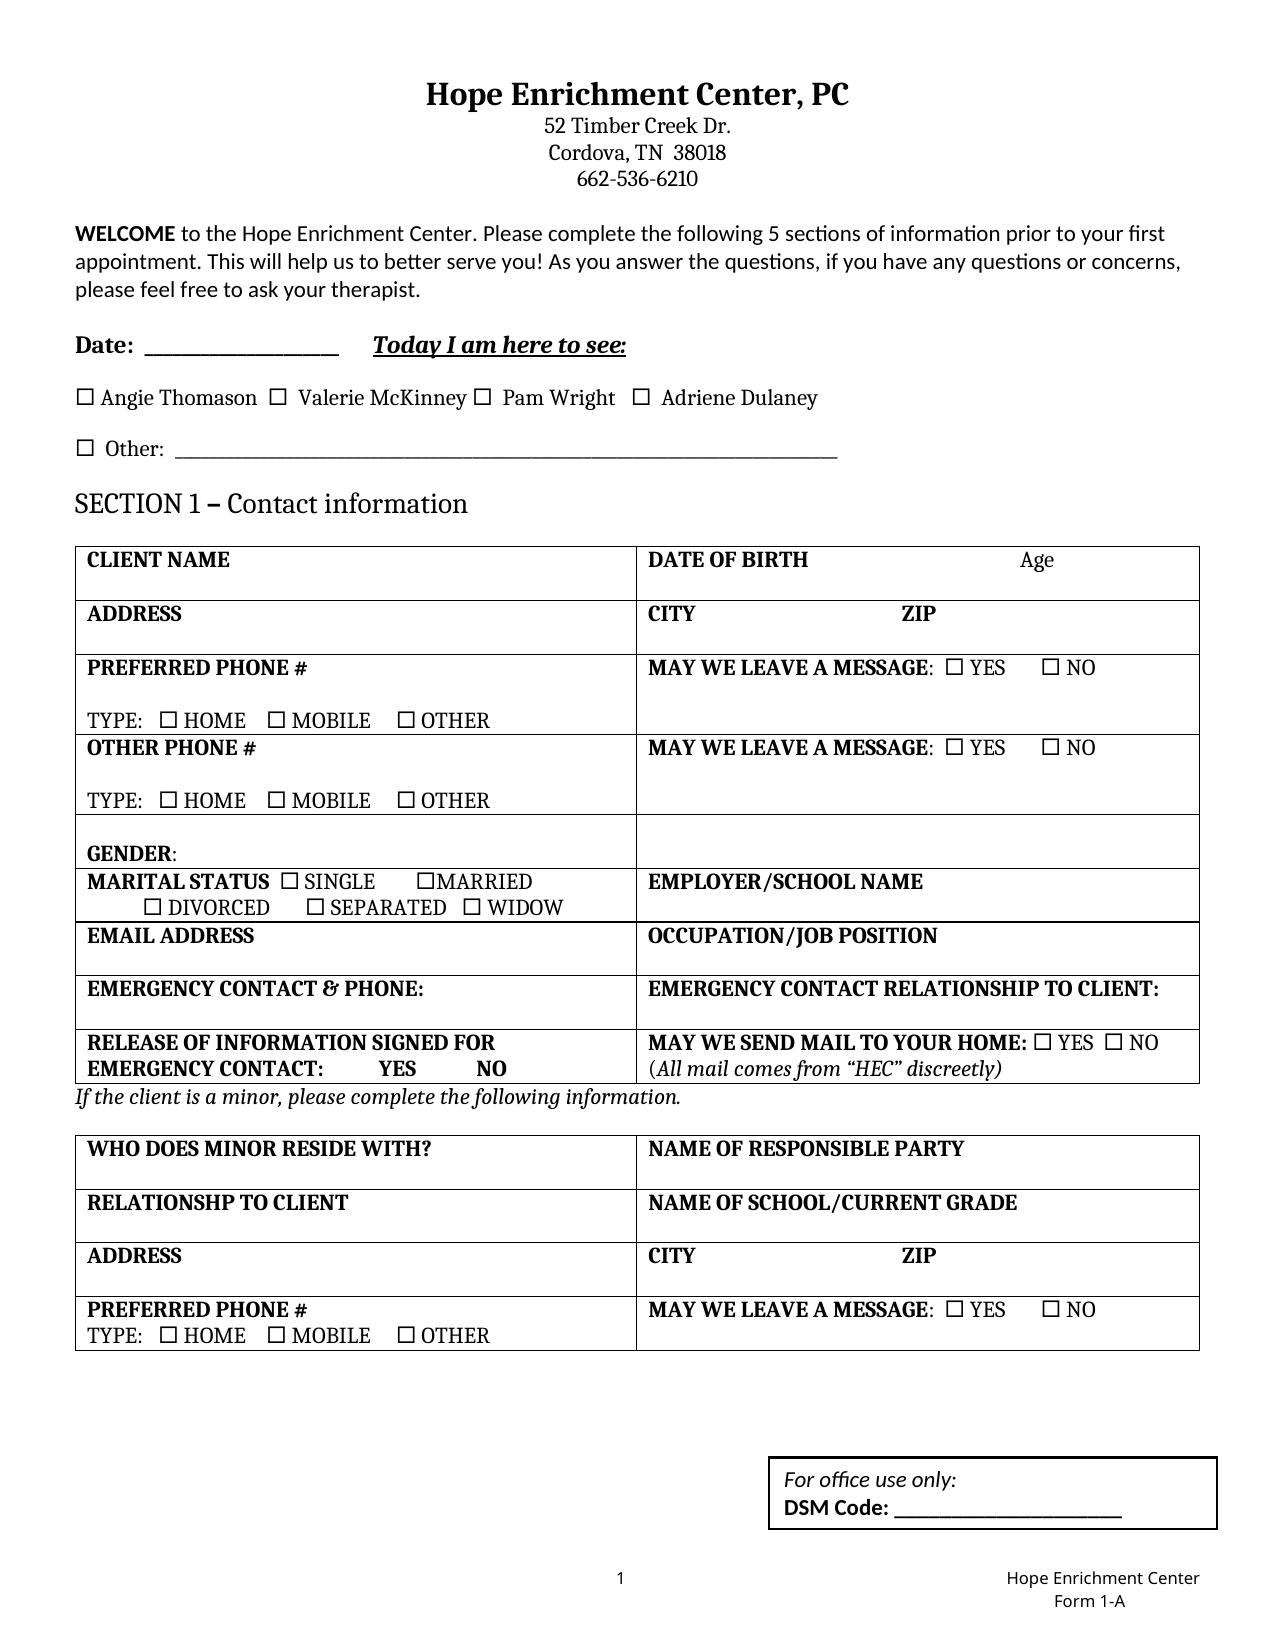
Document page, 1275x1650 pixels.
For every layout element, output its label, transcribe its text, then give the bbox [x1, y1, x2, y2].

table_cell OTHER PHONE # TYPE: HOME MOBILE OTHER [76, 735, 636, 814]
table_cell [637, 815, 1199, 868]
text WELCOME to the Hope Enrichment Center. Please complete the following 5 sections of information prior to your first appointment. This will help us to better serve you! As you answer the questions, if you have any questions or concerns, please feel free to ask your therapist. [75, 219, 1200, 303]
table_cell RELATIONSHP TO CLIENT [76, 1190, 636, 1242]
table_cell CITY ZIP [637, 601, 1199, 654]
table_cell GENDER: [76, 815, 636, 868]
table_cell EMERGENCY CONTACT & PHONE: [76, 976, 636, 1029]
table_cell MAY WE LEAVE A MESSAGE: YES NO [637, 655, 1199, 734]
text If the client is a minor, please complete the following information. [75, 1084, 1200, 1110]
table_header WHO DOES MINOR RESIDE WITH? [76, 1136, 636, 1188]
text 52 Timber Creek Dr. [75, 113, 1200, 140]
table_cell PREFERRED PHONE # TYPE: HOME MOBILE OTHER [76, 655, 636, 734]
table_cell OCCUPATION/JOB POSITION [637, 923, 1199, 975]
table_cell RELEASE OF INFORMATION SIGNED FOR EMERGENCY CONTACT: YES NO [76, 1030, 636, 1083]
text Hope Enrichment Center, PC [75, 75, 1200, 113]
table_cell PREFERRED PHONE # TYPE: HOME MOBILE OTHER [76, 1297, 636, 1350]
table_header CLIENT NAME [76, 547, 636, 600]
table_cell MAY WE LEAVE A MESSAGE: YES NO [637, 735, 1199, 814]
table_header NAME OF RESPONSIBLE PARTY [637, 1136, 1199, 1188]
table_cell NAME OF SCHOOL/CURRENT GRADE [637, 1190, 1199, 1242]
text 662-536-6210 [75, 166, 1200, 192]
table_cell EMAIL ADDRESS [76, 923, 636, 975]
table_cell ADDRESS [76, 601, 636, 654]
table_cell EMPLOYER/SCHOOL NAME [637, 869, 1199, 921]
table_cell MARITAL STATUS SINGLE MARRIED DIVORCED SEPARATED WIDOW [76, 869, 636, 921]
table_cell EMERGENCY CONTACT RELATIONSHIP TO CLIENT: [637, 976, 1199, 1029]
table_cell MAY WE SEND MAIL TO YOUR HOME: YES NO (All mail comes from “HEC” discreetly) [637, 1030, 1199, 1083]
text Date: _____________________ Today I am here to see: [75, 331, 1200, 359]
text Cordova, TN 38018 [75, 140, 1200, 166]
table_cell ADDRESS [76, 1243, 636, 1296]
text Angie Thomason Valerie McKinney Pam Wright Adriene Dulaney [75, 385, 1200, 411]
table_header DATE OF BIRTH Age [637, 547, 1199, 600]
text Other: ______________________________________________________________________________ [75, 436, 1200, 462]
table_cell CITY ZIP [637, 1243, 1199, 1296]
text SECTION 1 – Contact information [75, 487, 1200, 520]
table_cell MAY WE LEAVE A MESSAGE: YES NO [637, 1297, 1199, 1350]
